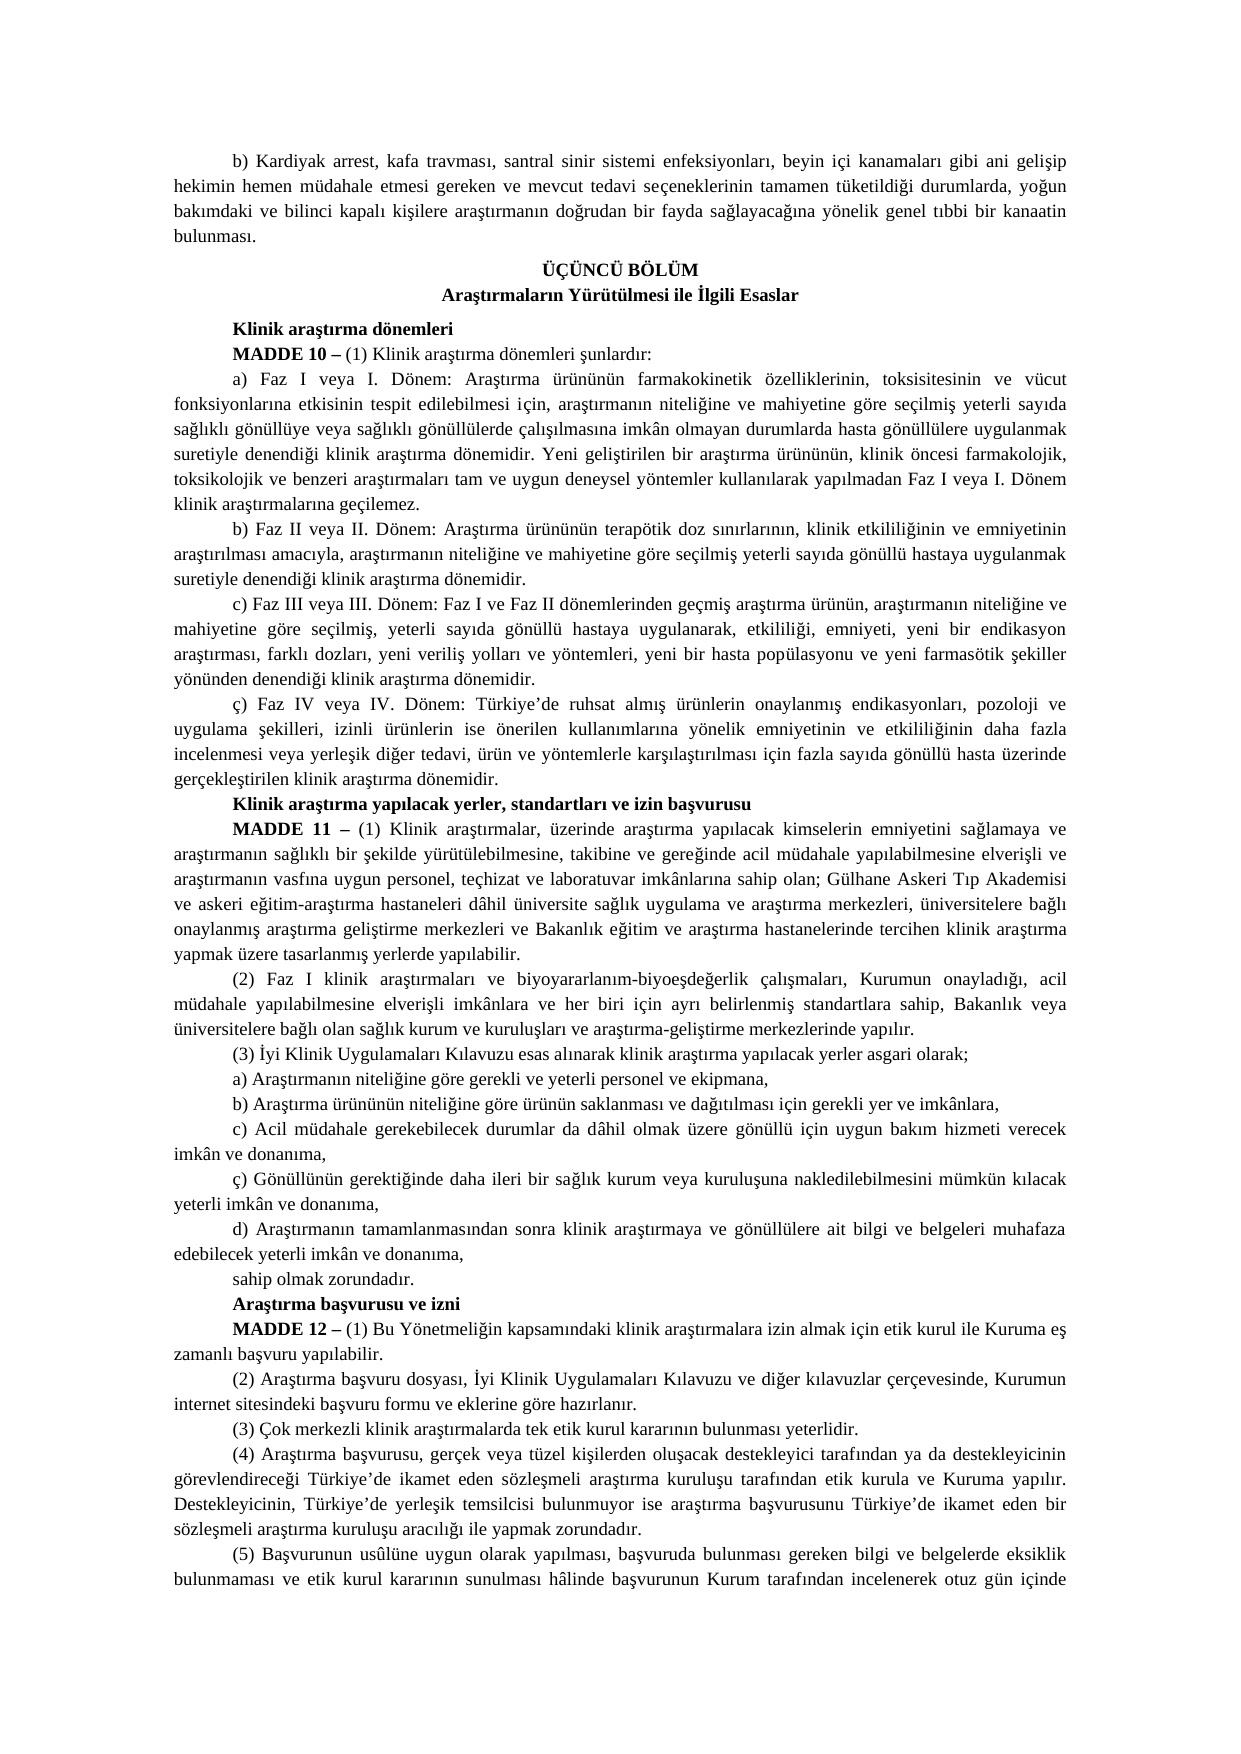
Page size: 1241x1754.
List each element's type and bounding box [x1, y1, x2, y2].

table_header [146, 148, 1094, 1590]
